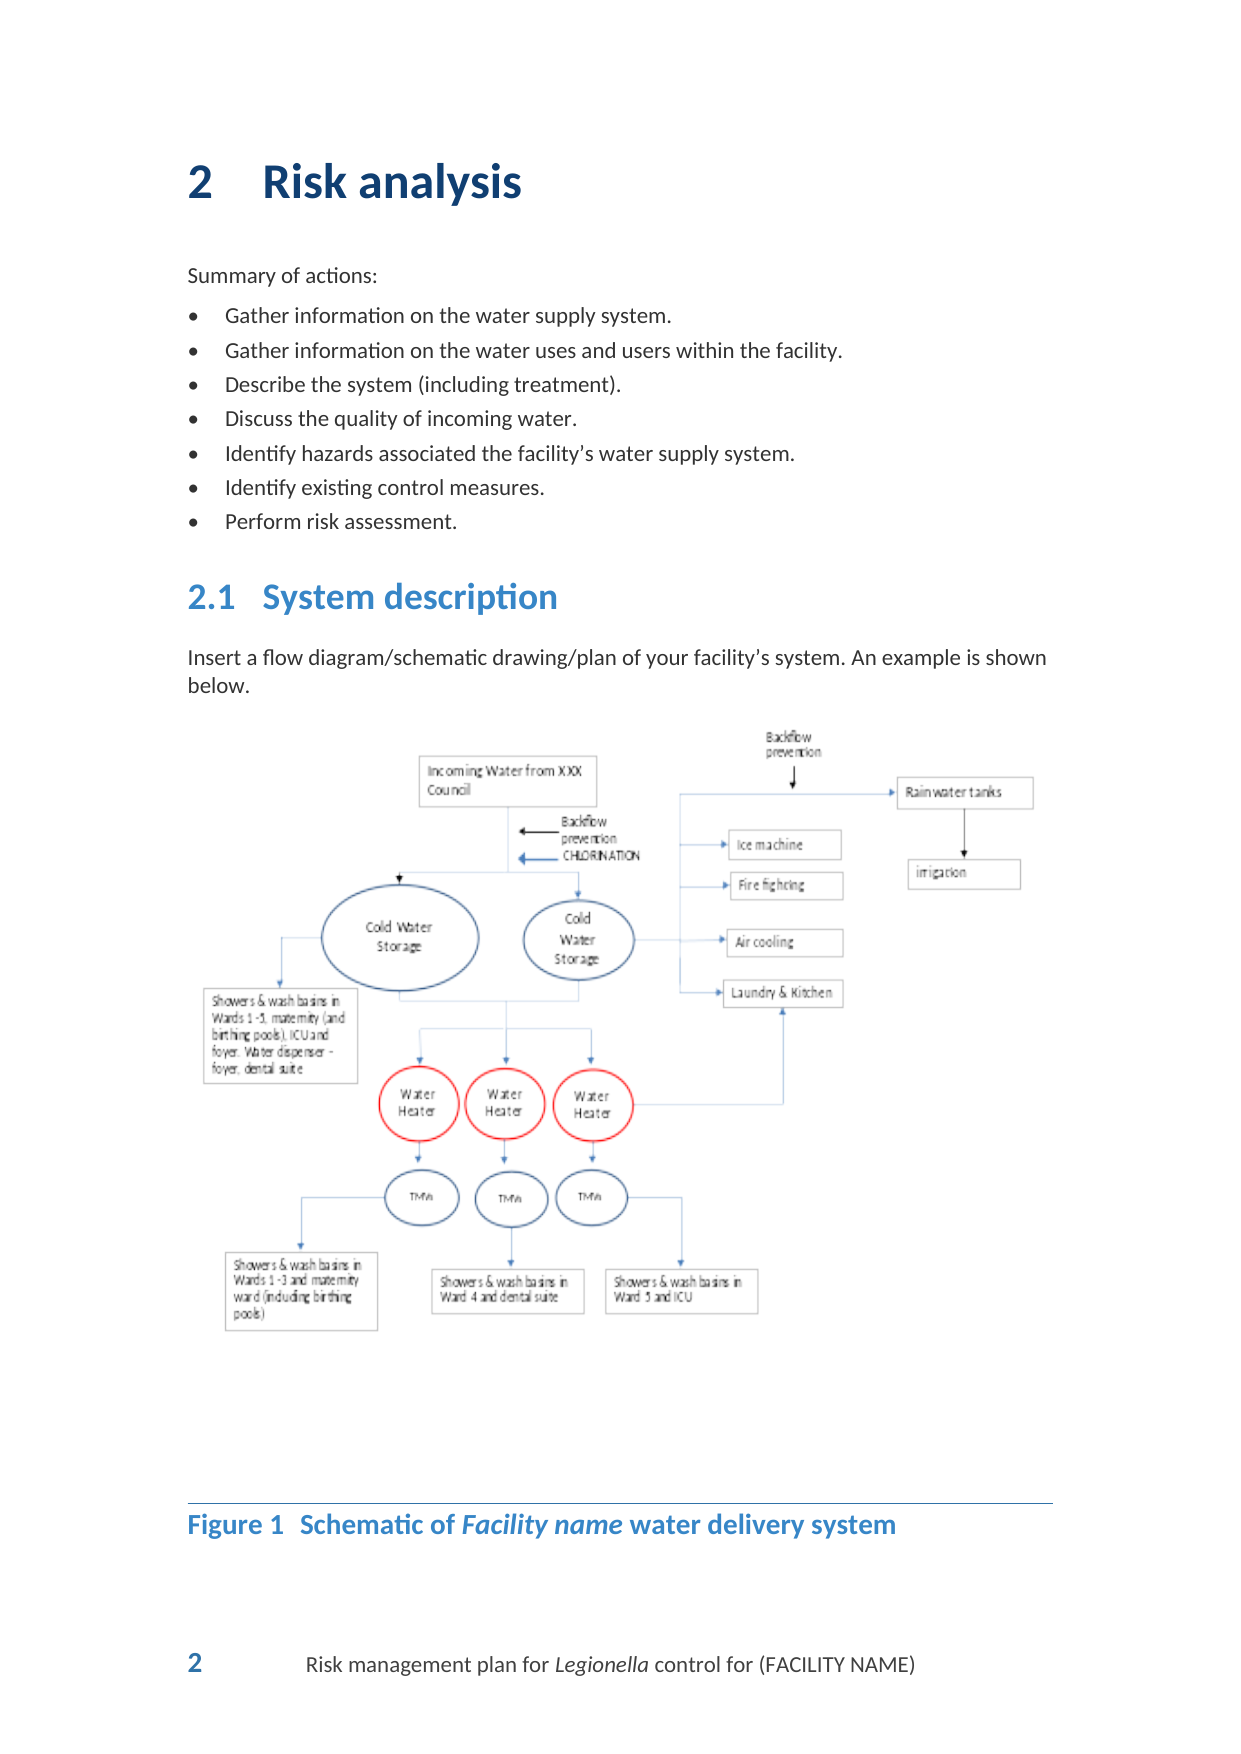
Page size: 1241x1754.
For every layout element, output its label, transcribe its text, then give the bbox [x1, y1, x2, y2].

text Summary of actions: [187, 261, 1053, 289]
subtitle 2.1 System description [187, 573, 1053, 618]
text Discuss the quality of incoming water. [187, 404, 1053, 432]
text Gather information on the water uses and users within the facility. [187, 336, 1053, 364]
text Figure 1 Schematic of Facility name water delivery system [187, 1504, 1053, 1541]
text Identify existing control measures. [187, 473, 1053, 501]
text Gather information on the water supply system. [187, 302, 1053, 329]
text Identify hazards associated the facility’s water supply system. [187, 439, 1053, 467]
text Perform risk assessment. [187, 507, 1053, 535]
text Insert a flow diagram/schematic drawing/plan of your facility’s system. An example is shown below. [187, 643, 1053, 699]
text Describe the system (including treatment). [187, 370, 1053, 398]
subtitle 2 Risk analysis [187, 150, 1053, 211]
